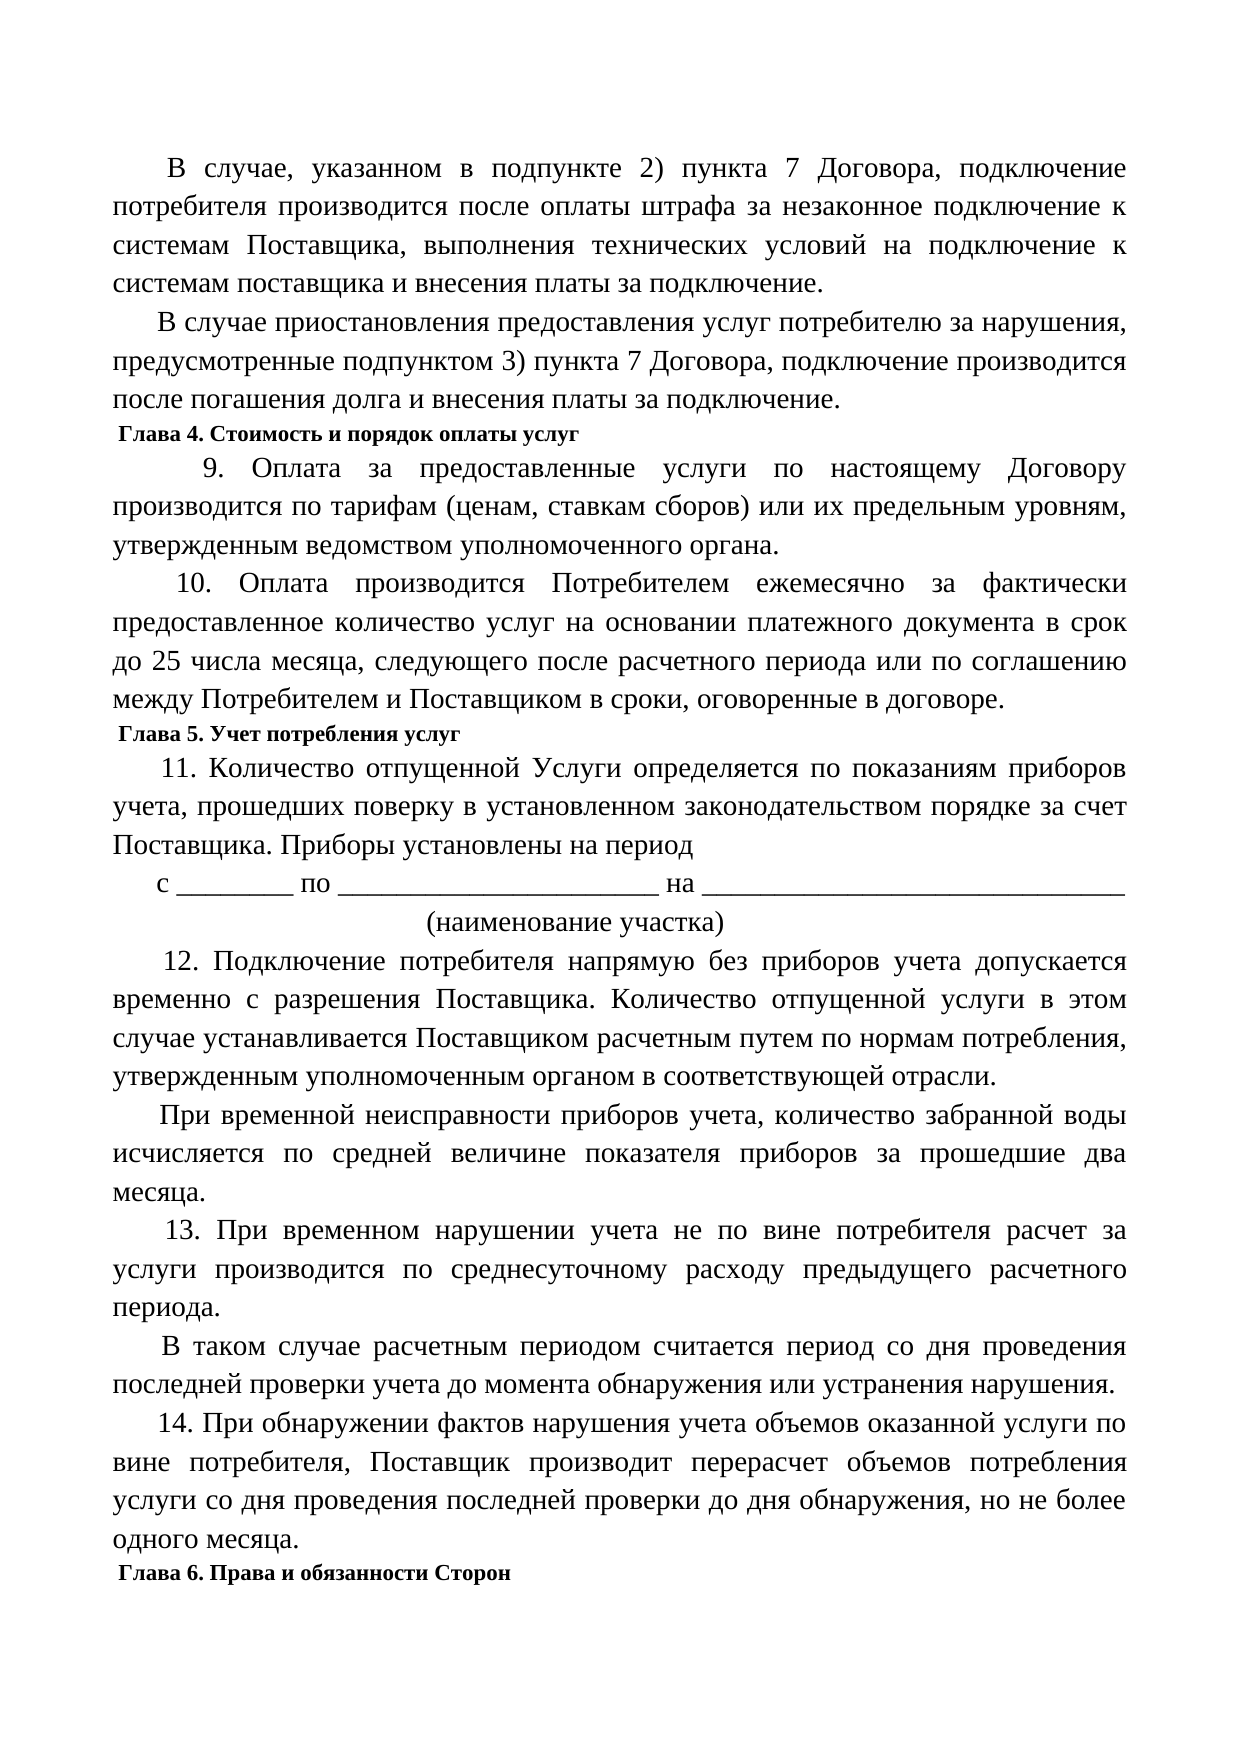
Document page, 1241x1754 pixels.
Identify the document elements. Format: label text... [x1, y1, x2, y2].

text Глава 6. Права и обязанности Сторон [112, 1559, 1128, 1586]
text Глава 5. Учет потребления услуг [112, 720, 1128, 746]
text с ________ по ______________________ на _____________________________ [112, 866, 1128, 899]
text 11. Количество отпущенной Услуги определяется по показаниям приборов учета, прошедших поверку в установленном законодательством порядке за счет Поставщика. Приборы установлены на период [112, 750, 1128, 861]
text В таком случае расчетным периодом считается период со дня проведения последней проверки учета до момента обнаружения или устранения нарушения. [112, 1328, 1128, 1400]
text 10. Оплата производится Потребителем ежемесячно за фактически предоставленное количество услуг на основании платежного документа в срок до 25 числа месяца, следующего после расчетного периода или по соглашению между Потребителем и Поставщиком в сроки, оговоренные в договоре. [112, 566, 1128, 715]
text (наименование участка) [112, 904, 1128, 938]
text 14. При обнаружении фактов нарушения учета объемов оказанной услуги по вине потребителя, Поставщик производит перерасчет объемов потребления услуги со дня проведения последней проверки до дня обнаружения, но не более одного месяца. [112, 1405, 1128, 1554]
text В случае, указанном в подпункте 2) пункта 7 Договора, подключение потребителя производится после оплаты штрафа за незаконное подключение к системам Поставщика, выполнения технических условий на подключение к системам поставщика и внесения платы за подключение. [112, 150, 1128, 299]
text 13. При временном нарушении учета не по вине потребителя расчет за услуги производится по среднесуточному расходу предыдущего расчетного периода. [112, 1212, 1128, 1323]
text 9. Оплата за предоставленные услуги по настоящему Договору производится по тарифам (ценам, ставкам сборов) или их предельным уровням, утвержденным ведомством уполномоченного органа. [112, 450, 1128, 561]
text В случае приостановления предоставления услуг потребителю за нарушения, предусмотренные подпунктом 3) пункта 7 Договора, подключение производится после погашения долга и внесения платы за подключение. [112, 304, 1128, 415]
text 12. Подключение потребителя напрямую без приборов учета допускается временно с разрешения Поставщика. Количество отпущенной услуги в этом случае устанавливается Поставщиком расчетным путем по нормам потребления, утвержденным уполномоченным органом в соответствующей отрасли. [112, 943, 1128, 1092]
text При временной неисправности приборов учета, количество забранной воды исчисляется по средней величине показателя приборов за прошедшие два месяца. [112, 1097, 1128, 1207]
text Глава 4. Стоимость и порядок оплаты услуг [112, 420, 1128, 446]
